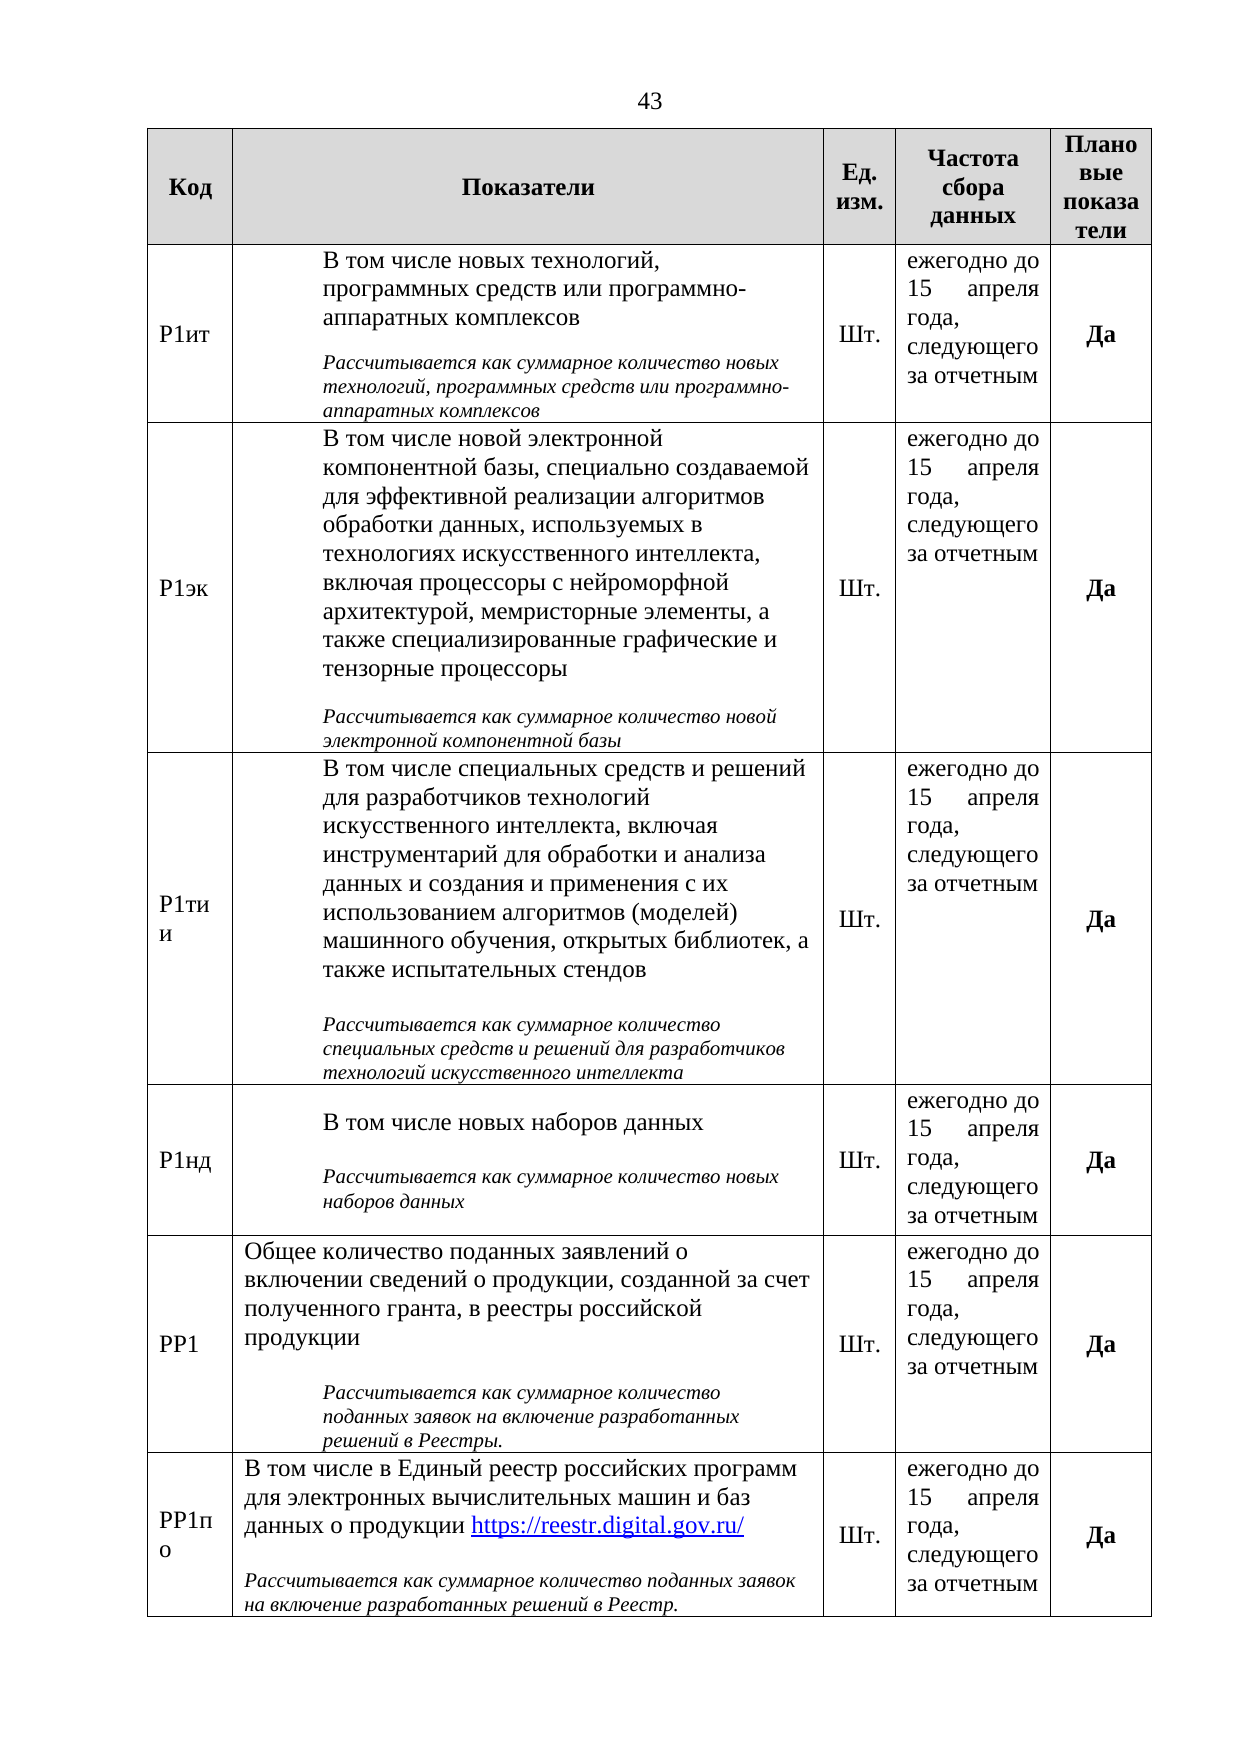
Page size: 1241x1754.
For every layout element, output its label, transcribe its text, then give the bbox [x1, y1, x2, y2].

table_cell Р1ит [148, 245, 232, 422]
table_cell Да [1051, 1085, 1151, 1235]
table_cell ежегодно до 15 апреля года, следующего за отчетным [896, 1236, 1050, 1452]
table_cell РР1по [148, 1453, 232, 1616]
table_cell В том числе специальных средств и решений для разработчиков технологий искусственного интеллекта, включая инструментарий для обработки и анализа данных и создания и применения с их использованием алгоритмов (моделей) машинного обучения, открытых библиотек, а также испытательных стендов Рассчитывается как суммарное количество специальных средств и решений для разработчиков технологий искусственного интеллекта [233, 753, 823, 1084]
table_cell ежегодно до 15 апреля года, следующего за отчетным [896, 1085, 1050, 1235]
table_cell Шт. [824, 1085, 895, 1235]
table_cell Да [1051, 423, 1151, 752]
table_header Плановые показатели [1051, 129, 1151, 244]
table_cell В том числе новых технологий, программных средств или программно-аппаратных комплексов Рассчитывается как суммарное количество новых технологий, программных средств или программно-аппаратных комплексов [233, 245, 823, 422]
table_cell Шт. [824, 423, 895, 752]
table_cell В том числе новой электронной компонентной базы, специально создаваемой для эффективной реализации алгоритмов обработки данных, используемых в технологиях искусственного интеллекта, включая процессоры с нейроморфной архитектурой, мемристорные элементы, а также специализированные графические и тензорные процессоры Рассчитывается как суммарное количество новой электронной компонентной базы [233, 423, 823, 752]
table_cell Шт. [824, 245, 895, 422]
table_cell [896, 245, 1050, 422]
table_cell Шт. [824, 753, 895, 1084]
table_header Код [148, 129, 232, 244]
table_cell Да [1051, 1453, 1151, 1616]
table_cell ежегодно до 15 апреля года, следующего за отчетным [896, 423, 1050, 752]
table_cell Да [1051, 245, 1151, 422]
table_cell В том числе новых наборов данных Рассчитывается как суммарное количество новых наборов данных [233, 1085, 823, 1235]
table_cell Шт. [824, 1453, 895, 1616]
table_cell Шт. [824, 1236, 895, 1452]
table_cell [896, 1453, 1050, 1616]
table_header Ед. изм. [824, 129, 895, 244]
table_cell ежегодно до 15 апреля года, следующего за отчетным [896, 753, 1050, 1084]
table_cell Да [1051, 753, 1151, 1084]
table_cell В том числе в Единый реестр российских программ для электронных вычислительных машин и баз данных о продукции https://reestr.digital.gov.ru/ Рассчитывается как суммарное количество поданных заявок на включение разработанных решений в Реестр. [233, 1453, 823, 1616]
table_header Частота сбора данных [896, 129, 1050, 244]
table_cell Р1эк [148, 423, 232, 752]
table_cell Р1тии [148, 753, 232, 1084]
table_cell Общее количество поданных заявлений о включении сведений о продукции, созданной за счет полученного гранта, в реестры российской продукции Рассчитывается как суммарное количество поданных заявок на включение разработанных решений в Реестры. [233, 1236, 823, 1452]
table_cell Р1нд [148, 1085, 232, 1235]
table_cell Да [1051, 1236, 1151, 1452]
table_header Показатели [233, 129, 823, 244]
table_cell РР1 [148, 1236, 232, 1452]
